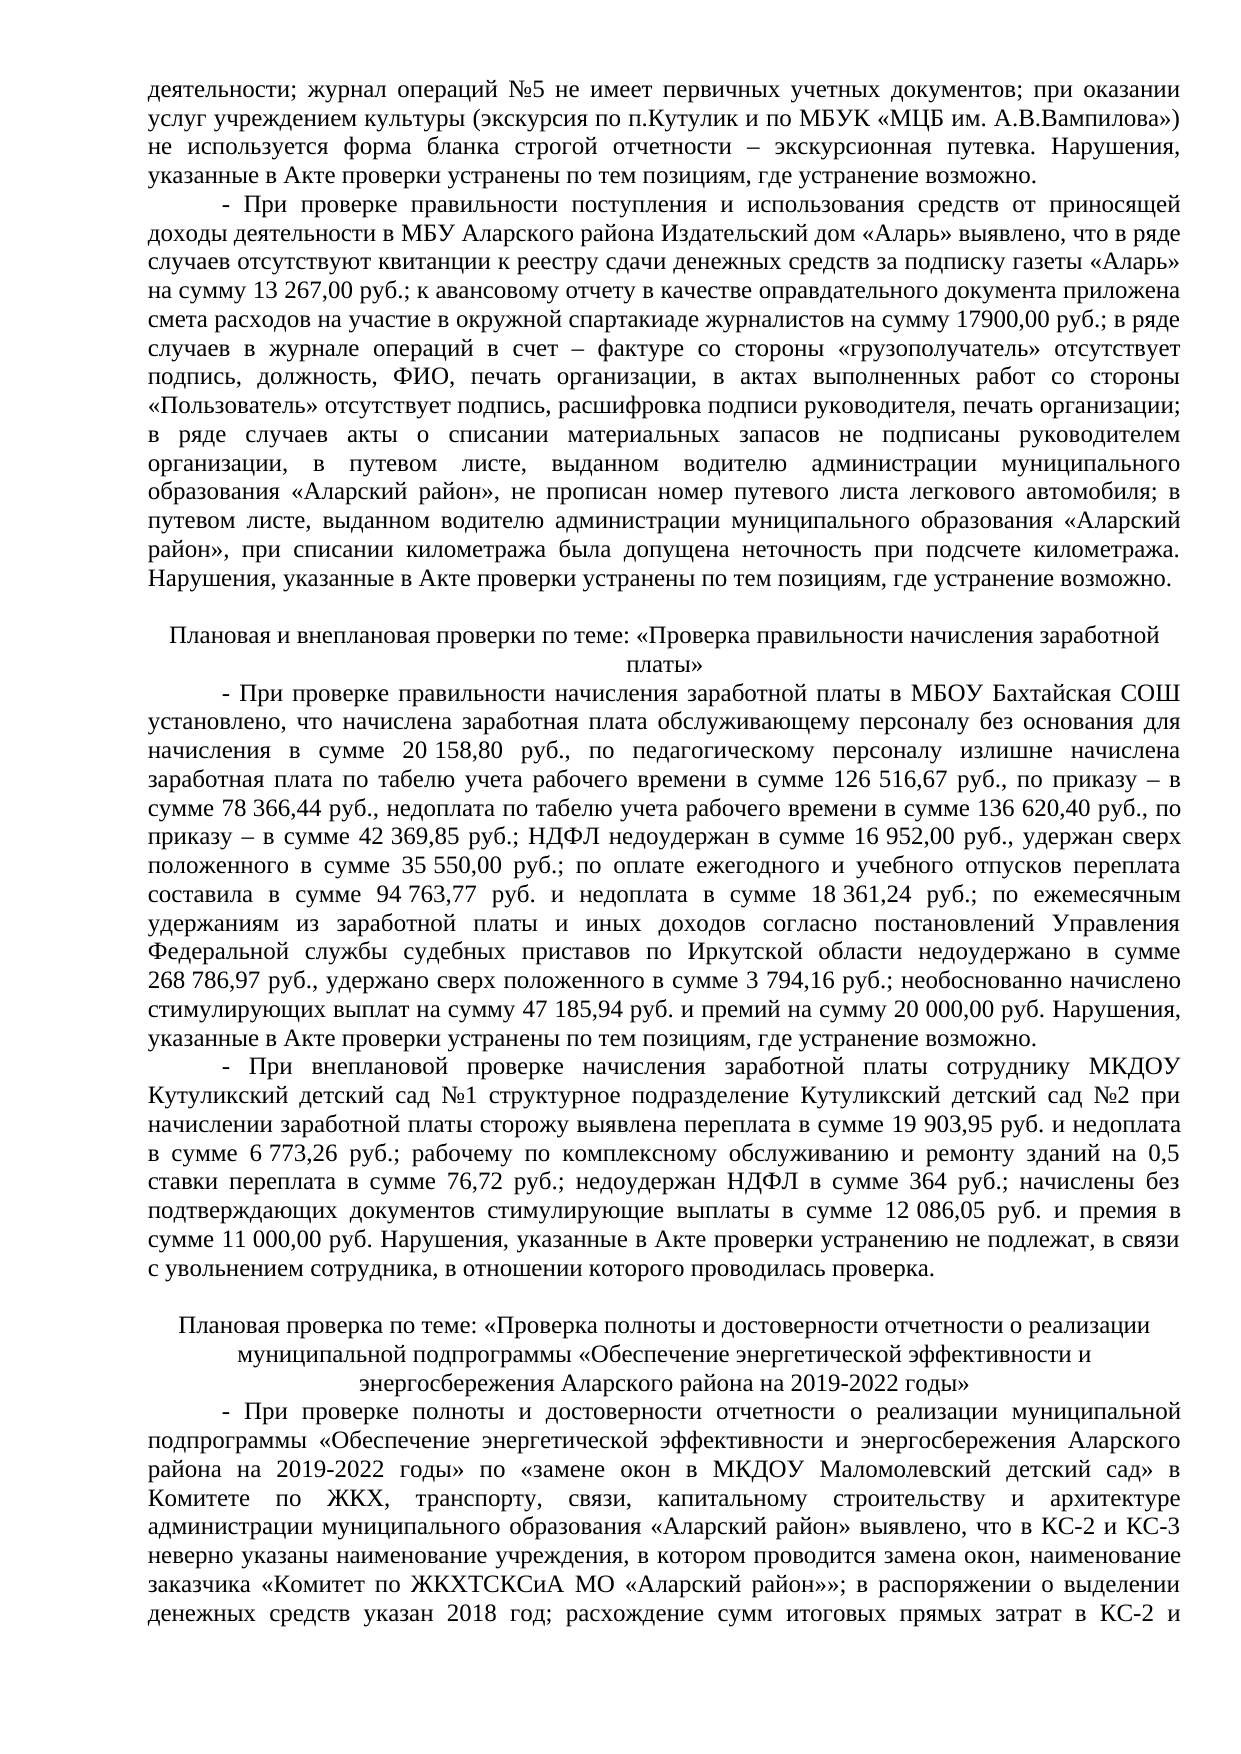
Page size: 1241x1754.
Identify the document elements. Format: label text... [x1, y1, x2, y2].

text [148, 1396, 1181, 1626]
text - При проверке правильности начисления заработной платы в МБОУ Бахтайская СОШ установлено, что начислена заработная плата обслуживающему персоналу без основания для начисления в сумме 20 158,80 руб., по педагогическому персоналу излишне начислена заработная плата по табелю учета рабочего времени в сумме 126 516,67 руб., по приказу – в сумме 78 366,44 руб., недоплата по табелю учета рабочего времени в сумме 136 620,40 руб., по приказу – в сумме 42 369,85 руб.; НДФЛ недоудержан в сумме 16 952,00 руб., удержан сверх положенного в сумме 35 550,00 руб.; по оплате ежегодного и учебного отпусков переплата составила в сумме 94 763,77 руб. и недоплата в сумме 18 361,24 руб.; по ежемесячным удержаниям из заработной платы и иных доходов согласно постановлений Управления Федеральной службы судебных приставов по Иркутской области недоудержано в сумме 268 786,97 руб., удержано сверх положенного в сумме 3 794,16 руб.; необоснованно начислено стимулирующих выплат на сумму 47 185,94 руб. и премий на сумму 20 000,00 руб. Нарушения, указанные в Акте проверки устранены по тем позициям, где устранение возможно. [148, 678, 1181, 1051]
text - При проверке правильности поступления и использования средств от приносящей доходы деятельности в МБУ Аларского района Издательский дом «Аларь» выявлено, что в ряде случаев отсутствуют квитанции к реестру сдачи денежных средств за подписку газеты «Аларь» на сумму 13 267,00 руб.; к авансовому отчету в качестве оправдательного документа приложена смета расходов на участие в окружной спартакиаде журналистов на сумму 17900,00 руб.; в ряде случаев в журнале операций в счет – фактуре со стороны «грузополучатель» отсутствует подпись, должность, ФИО, печать организации, в актах выполненных работ со стороны «Пользователь» отсутствует подпись, расшифровка подписи руководителя, печать организации; в ряде случаев акты о списании материальных запасов не подписаны руководителем организации, в путевом листе, выданном водителю администрации муниципального образования «Аларский район», не прописан номер путевого листа легкового автомобиля; в путевом листе, выданном водителю администрации муниципального образования «Аларский район», при списании километража была допущена неточность при подсчете километража. Нарушения, указанные в Акте проверки устранены по тем позициям, где устранение возможно. [148, 189, 1181, 591]
text Плановая и внеплановая проверки по теме: «Проверка правильности начисления заработной платы» [148, 620, 1181, 678]
text Плановая проверка по теме: «Проверка полноты и достоверности отчетности о реализации муниципальной подпрограммы «Обеспечение энергетической эффективности и энергосбережения Аларского района на 2019-2022 годы» [148, 1310, 1181, 1396]
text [148, 74, 1181, 189]
text - При внеплановой проверке начисления заработной платы сотруднику МКДОУ Кутуликский детский сад №1 структурное подразделение Кутуликский детский сад №2 при начислении заработной платы сторожу выявлена переплата в сумме 19 903,95 руб. и недоплата в сумме 6 773,26 руб.; рабочему по комплексному обслуживанию и ремонту зданий на 0,5 ставки переплата в сумме 76,72 руб.; недоудержан НДФЛ в сумме 364 руб.; начислены без подтверждающих документов стимулирующие выплаты в сумме 12 086,05 руб. и премия в сумме 11 000,00 руб. Нарушения, указанные в Акте проверки устранению не подлежат, в связи с увольнением сотрудника, в отношении которого проводилась проверка. [148, 1051, 1181, 1281]
